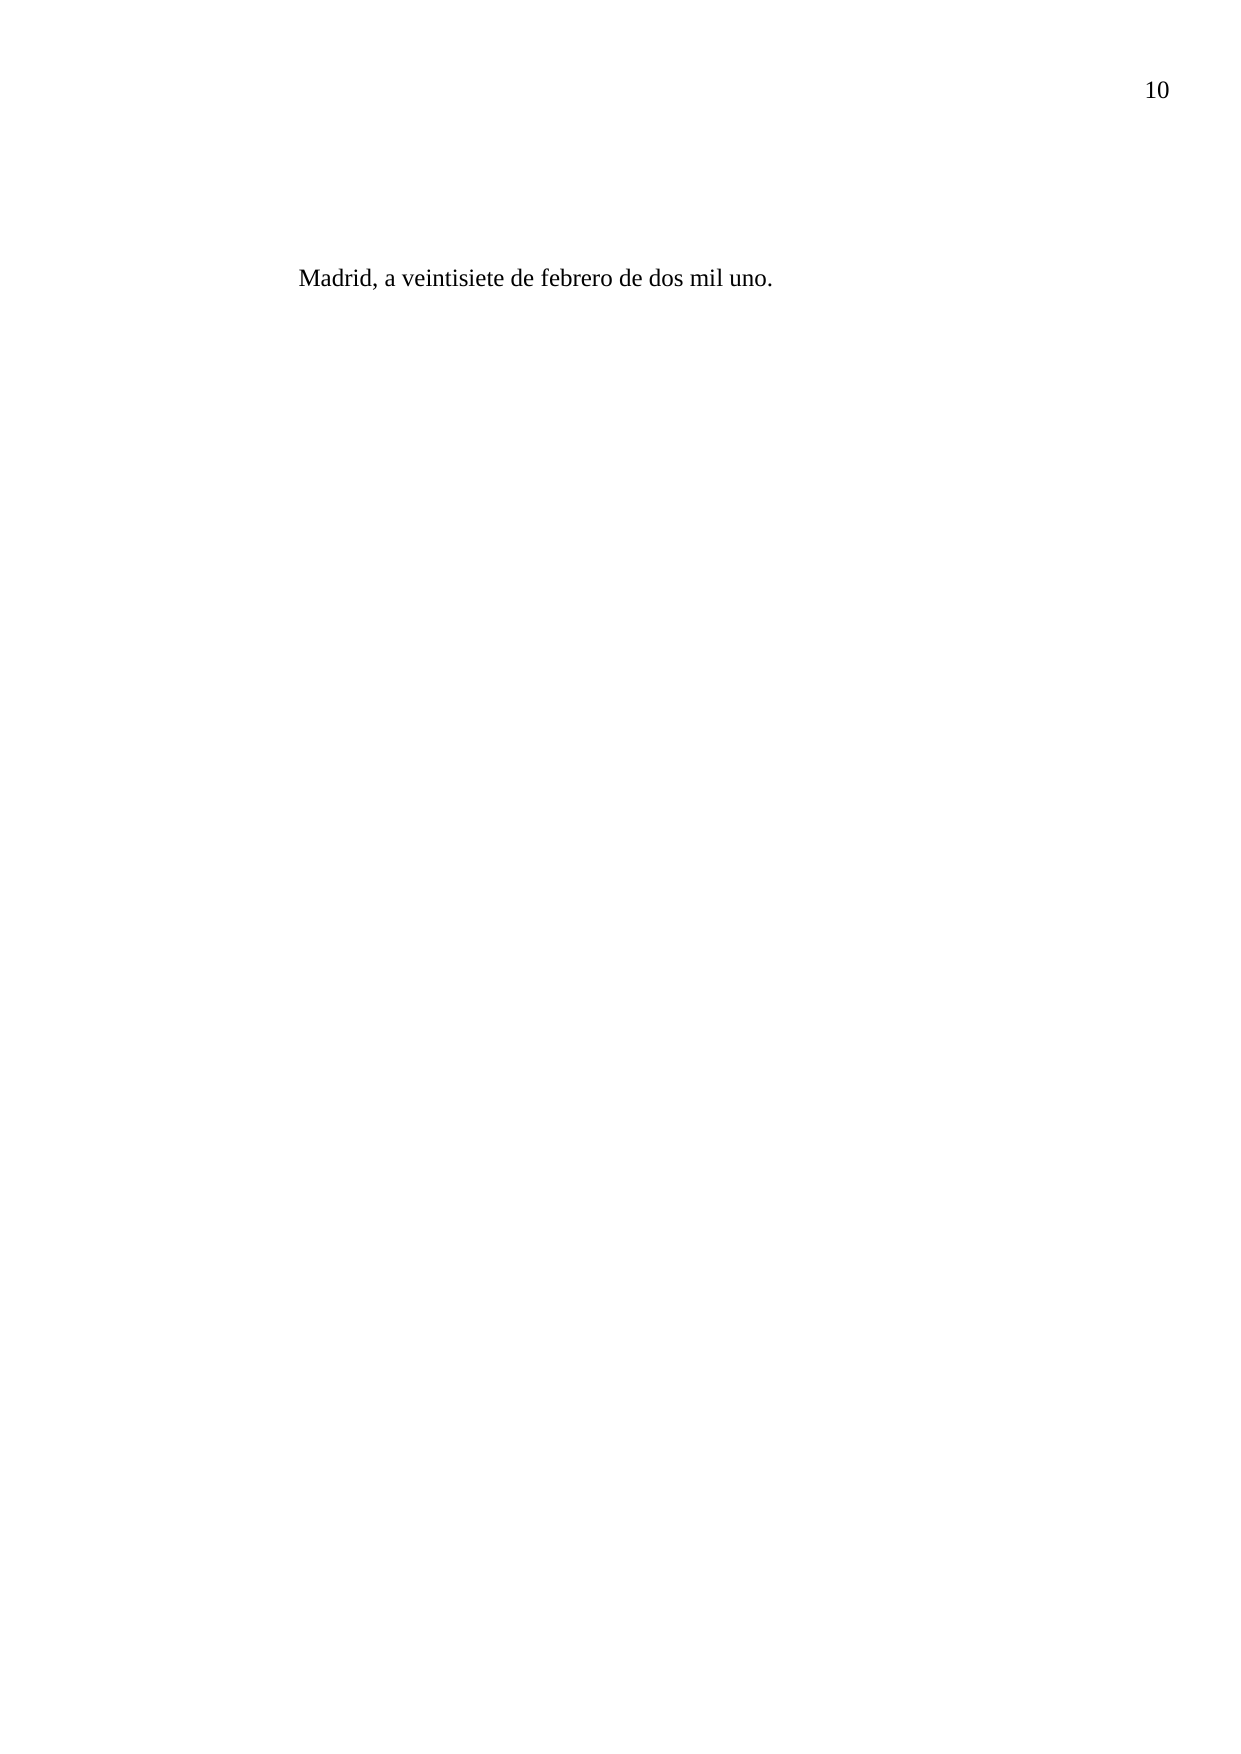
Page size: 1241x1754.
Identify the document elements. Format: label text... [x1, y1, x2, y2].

text Madrid, a veintisiete de febrero de dos mil uno. [224, 263, 1169, 292]
